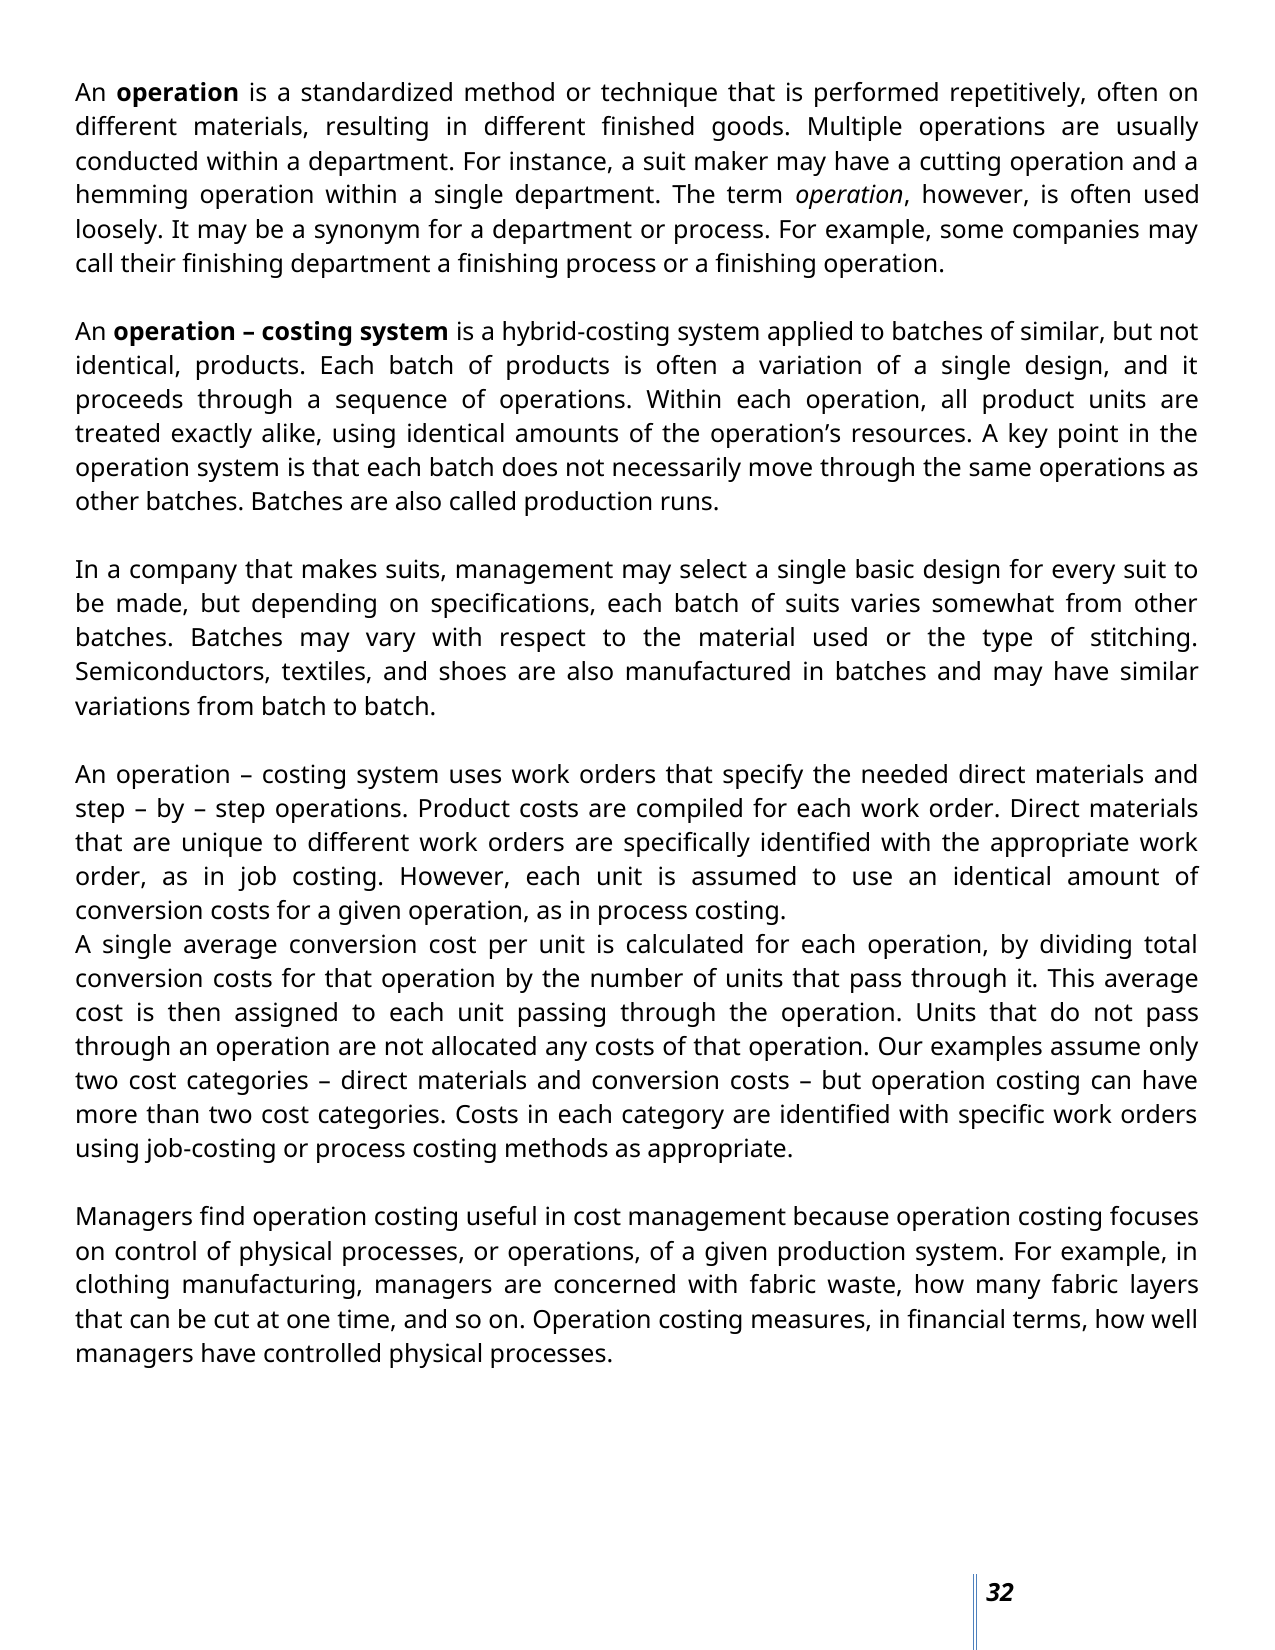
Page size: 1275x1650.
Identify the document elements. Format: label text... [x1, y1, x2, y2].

text An operation – costing system uses work orders that specify the needed direct materials and step – by – step operations. Product costs are compiled for each work order. Direct materials that are unique to different work orders are specifically identified with the appropriate work order, as in job costing. However, each unit is assumed to use an identical amount of conversion costs for a given operation, as in process costing. [75, 756, 1200, 927]
text In a company that makes suits, management may select a single basic design for every suit to be made, but depending on specifications, each batch of suits varies somewhat from other batches. Batches may vary with respect to the material used or the type of stitching. Semiconductors, textiles, and shoes are also manufactured in batches and may have similar variations from batch to batch. [75, 552, 1200, 722]
text An operation – costing system is a hybrid-costing system applied to batches of similar, but not identical, products. Each batch of products is often a variation of a single design, and it proceeds through a sequence of operations. Within each operation, all product units are treated exactly alike, using identical amounts of the operation’s resources. A key point in the operation system is that each batch does not necessarily move through the same operations as other batches. Batches are also called production runs. [75, 313, 1200, 518]
text A single average conversion cost per unit is calculated for each operation, by dividing total conversion costs for that operation by the number of units that pass through it. This average cost is then assigned to each unit passing through the operation. Units that do not pass through an operation are not allocated any costs of that operation. Our examples assume only two cost categories – direct materials and conversion costs – but operation costing can have more than two cost categories. Costs in each category are identified with specific work orders using job-costing or process costing methods as appropriate. [75, 927, 1200, 1165]
text An operation is a standardized method or technique that is performed repetitively, often on different materials, resulting in different finished goods. Multiple operations are usually conducted within a department. For instance, a suit maker may have a cutting operation and a hemming operation within a single department. The term operation, however, is often used loosely. It may be a synonym for a department or process. For example, some companies may call their finishing department a finishing process or a finishing operation. [75, 75, 1200, 279]
text Managers find operation costing useful in cost management because operation costing focuses on control of physical processes, or operations, of a given production system. For example, in clothing manufacturing, managers are concerned with fabric waste, how many fabric layers that can be cut at one time, and so on. Operation costing measures, in financial terms, how well managers have controlled physical processes. [75, 1199, 1200, 1369]
